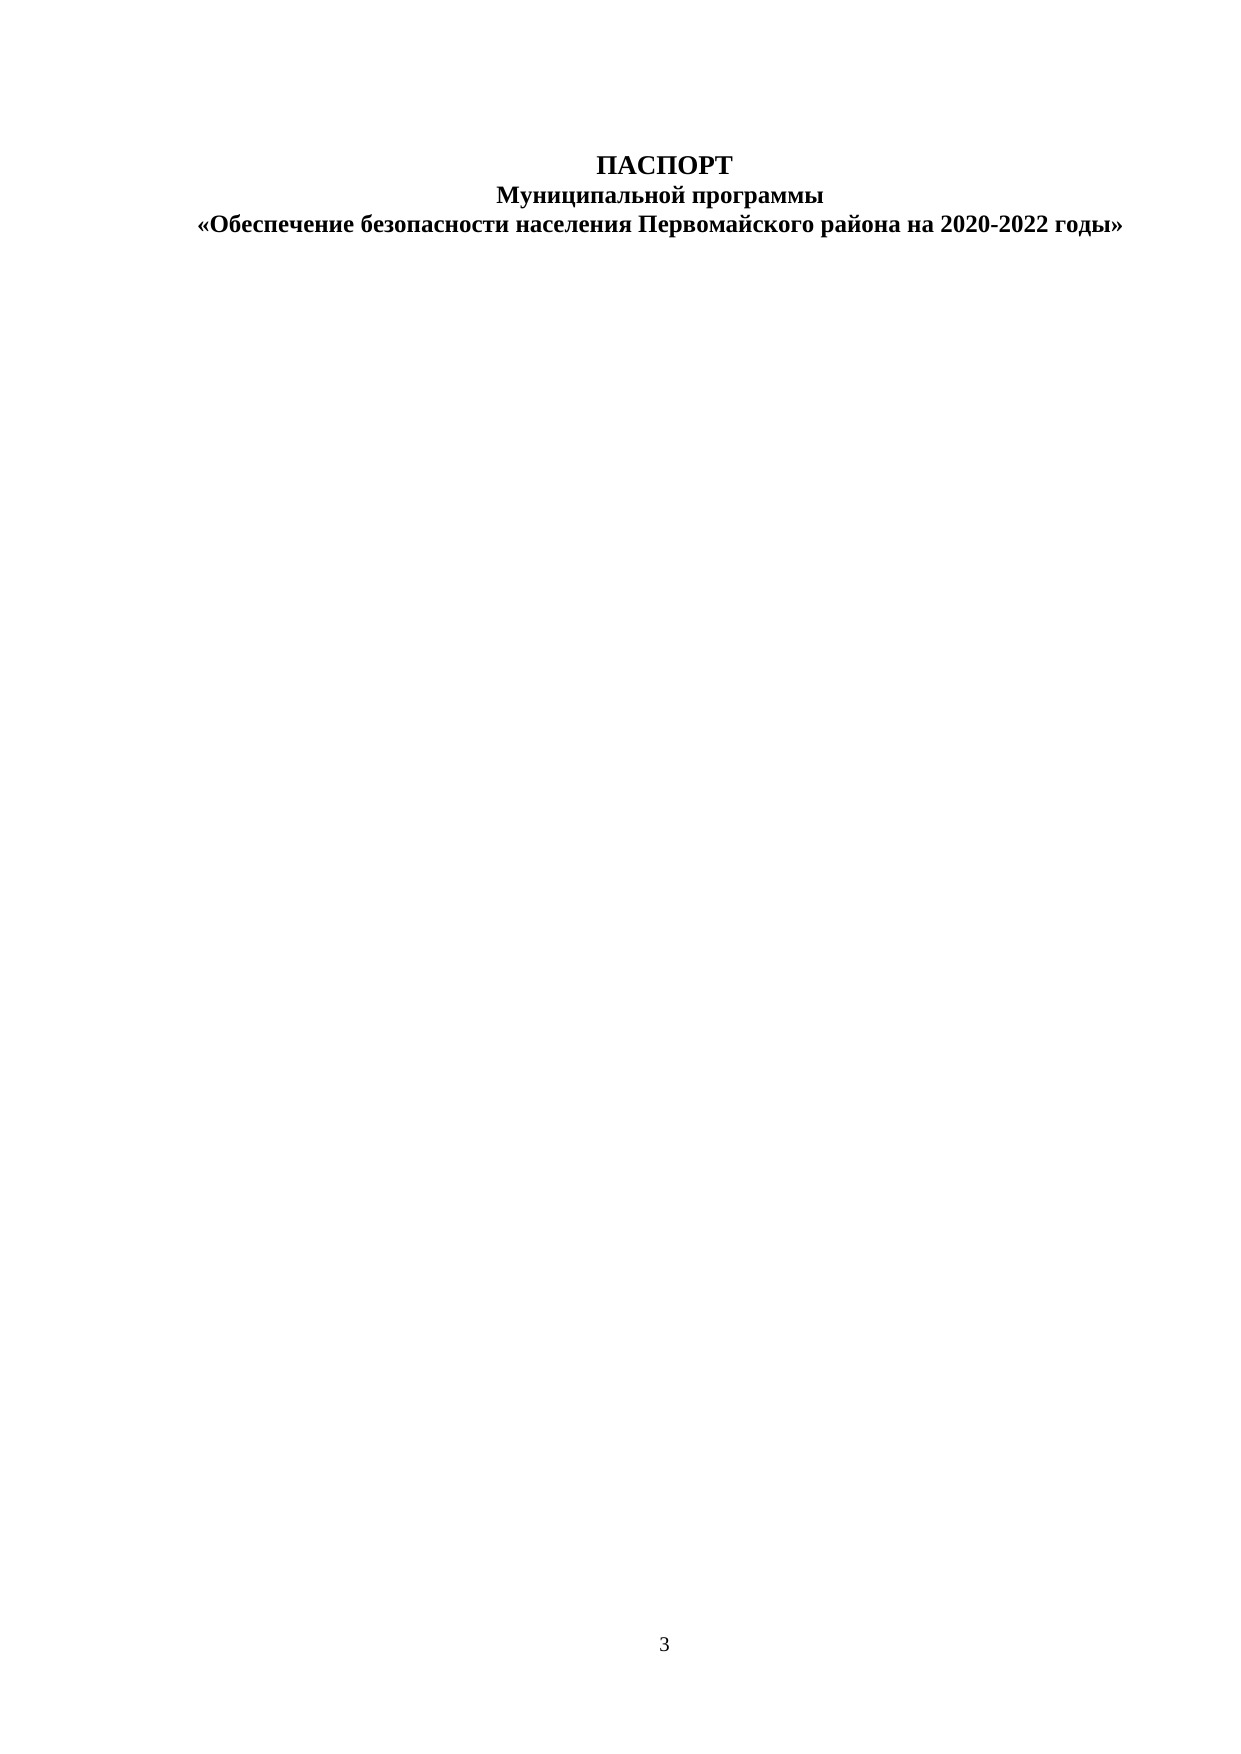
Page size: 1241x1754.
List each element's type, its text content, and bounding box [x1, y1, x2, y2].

text «Обеспечение безопасности населения Первомайского района на 2020-2022 годы» [177, 209, 1143, 238]
text ПАСПОРТ [177, 149, 1152, 180]
text Муниципальной программы [177, 180, 1143, 209]
